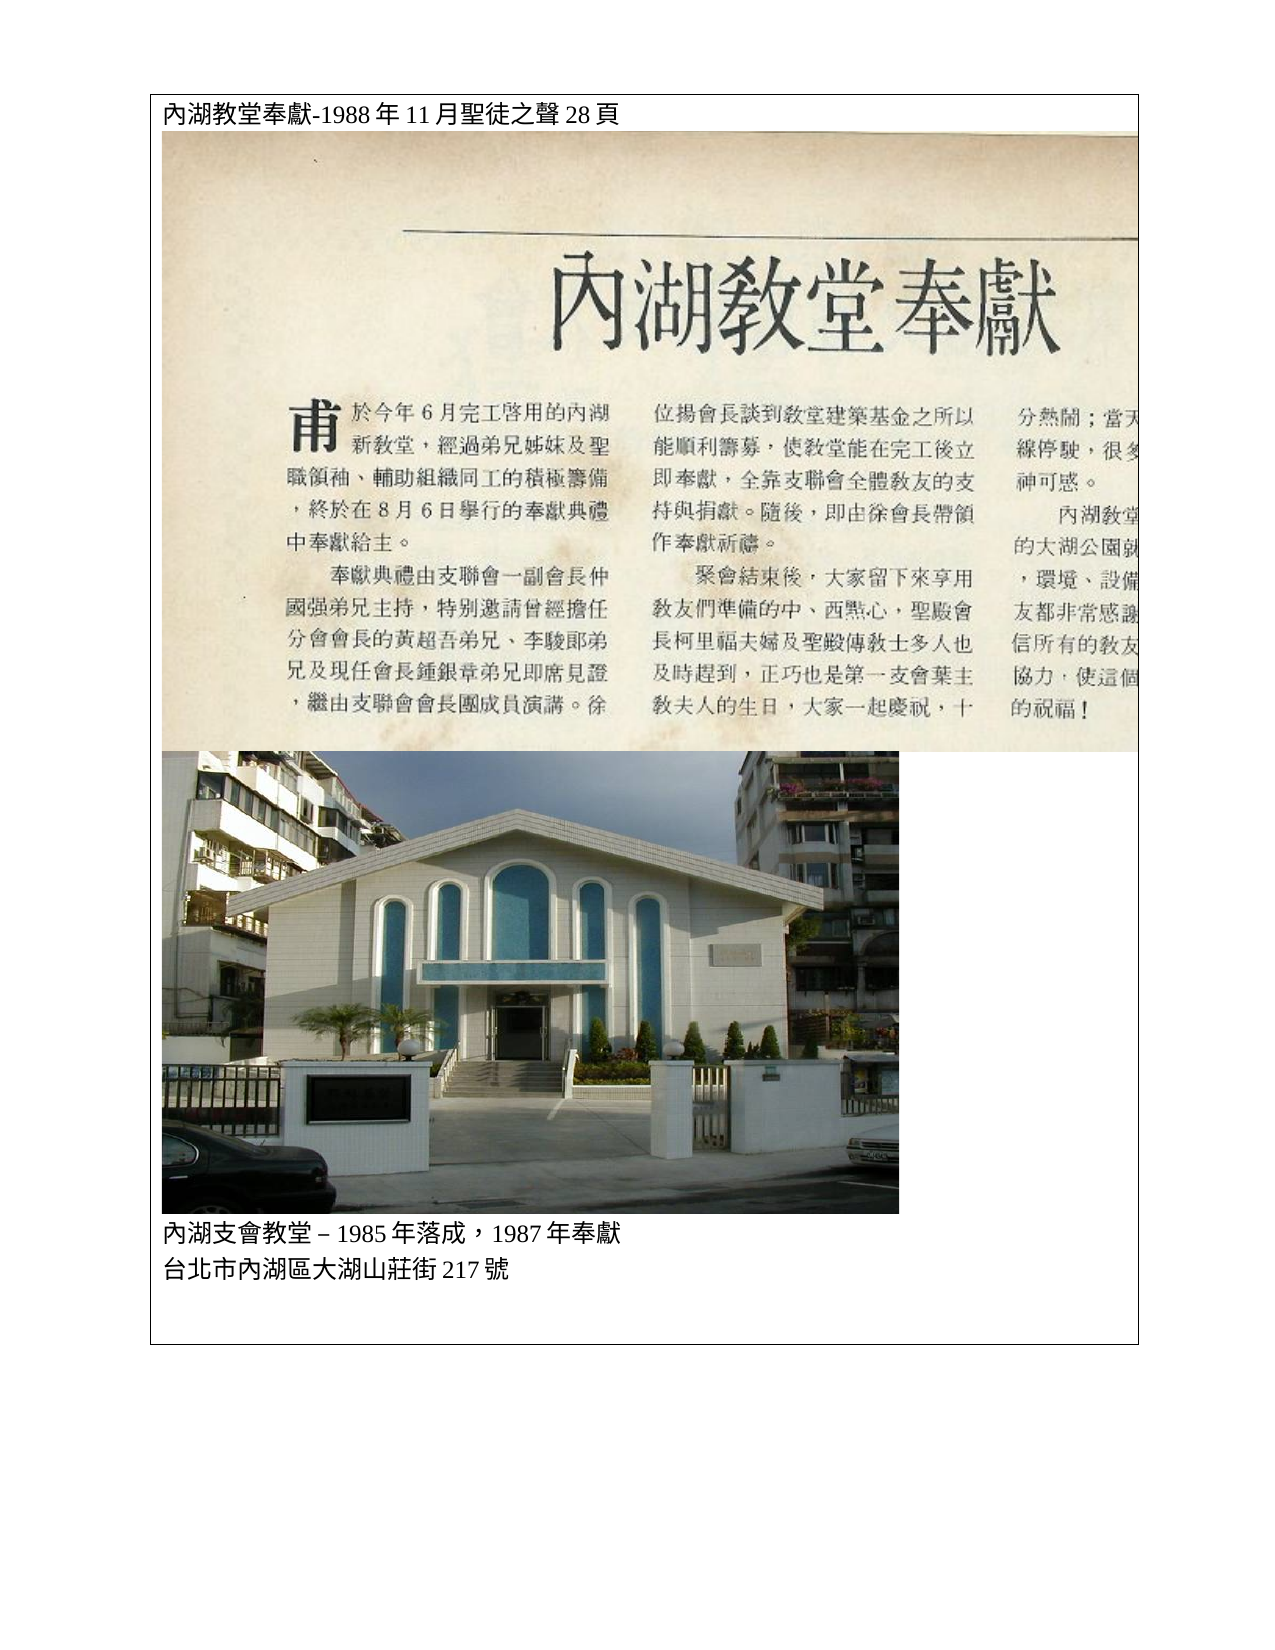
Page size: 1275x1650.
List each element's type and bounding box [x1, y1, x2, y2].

table_cell [151, 95, 1138, 1344]
picture [161, 131, 1138, 1214]
